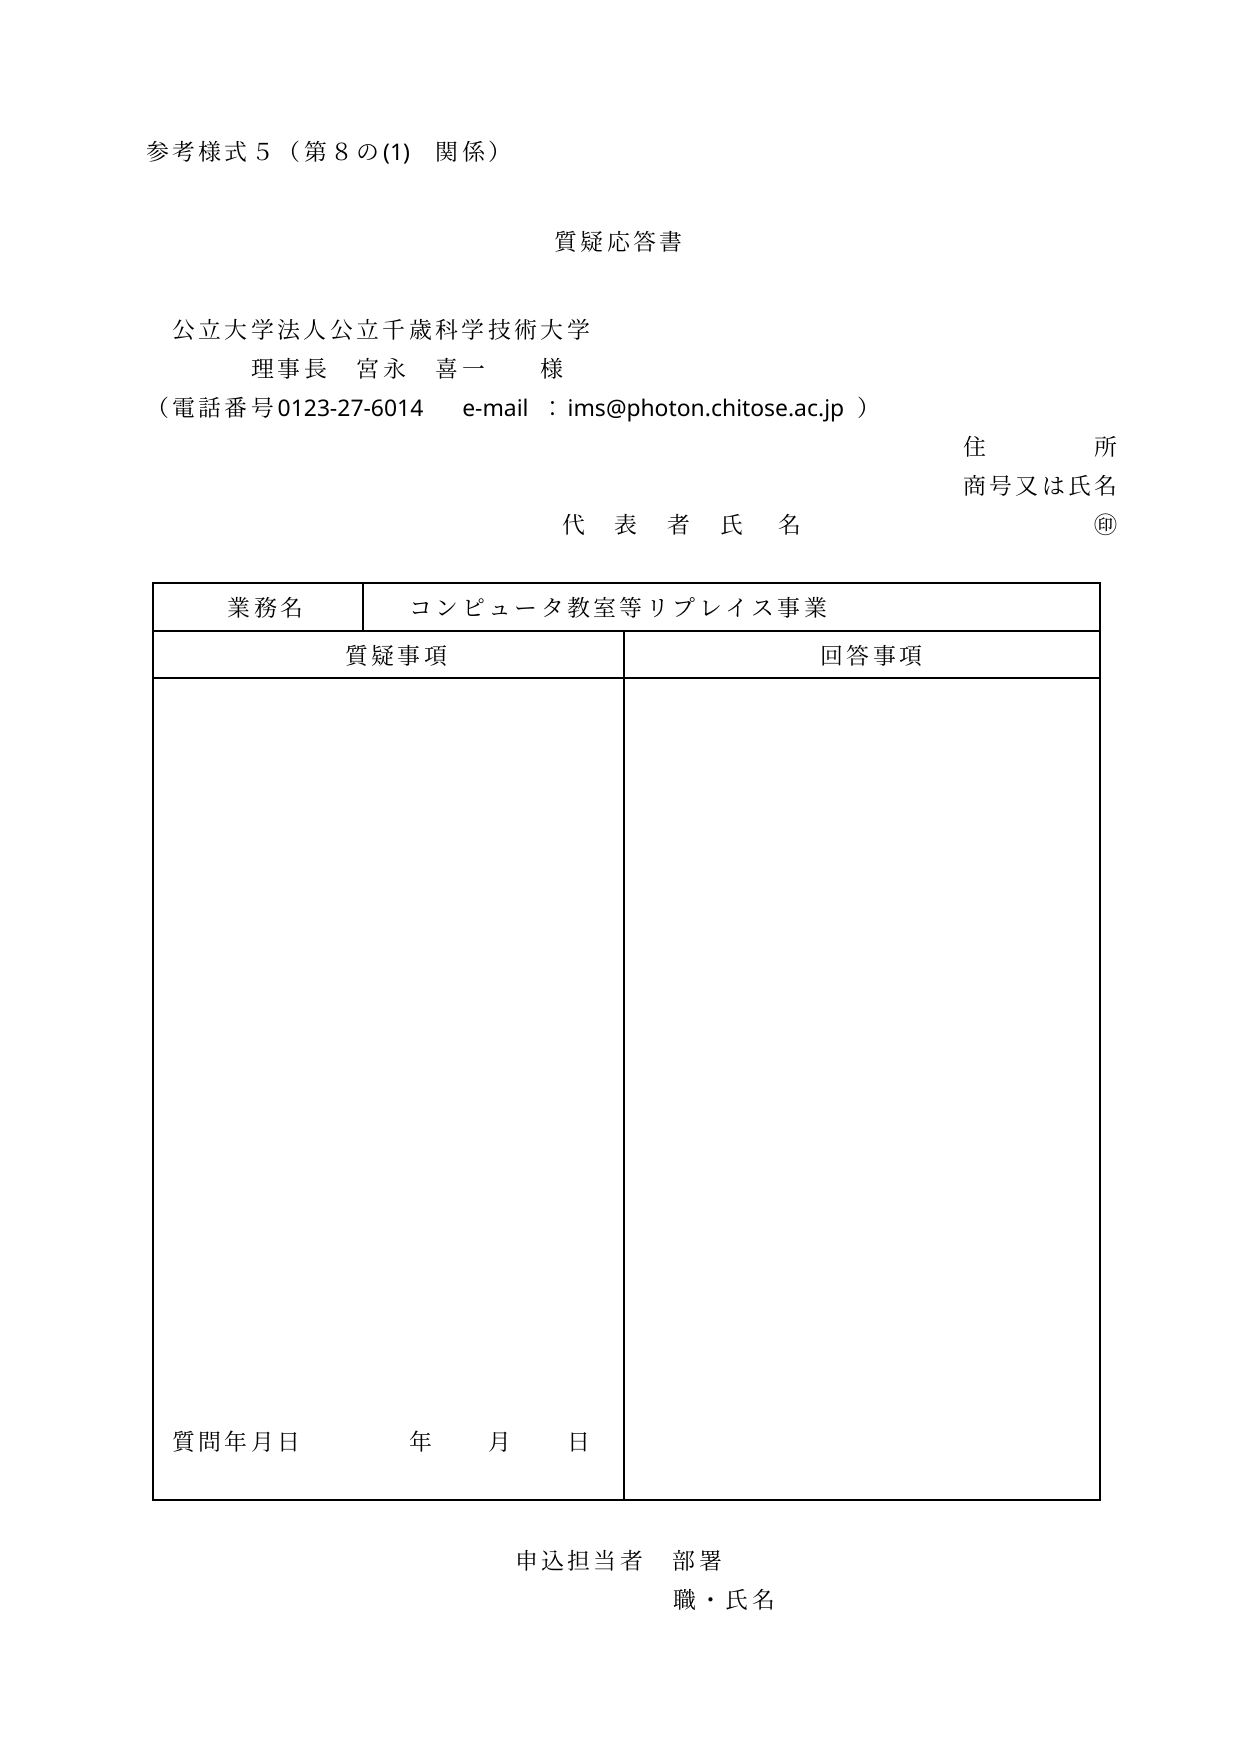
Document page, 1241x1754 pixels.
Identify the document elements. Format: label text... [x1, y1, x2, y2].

table_cell 質問年月日 年 月 日 [154, 679, 623, 1499]
text 公立大学法人公立千歳科学技術大学 [121, 309, 1121, 348]
text 質疑応答書 [119, 221, 1121, 260]
text 申込担当者 部署 [119, 1540, 1121, 1579]
table_header コンピュータ教室等リプレイス事業 [364, 584, 1099, 629]
table_cell [625, 679, 1099, 1499]
text 参考様式５（第８の(1)関係） [121, 131, 1015, 170]
text 住 所 [119, 426, 1121, 465]
text 職・氏名 [119, 1579, 1121, 1618]
text 商号又は氏名 [119, 465, 1121, 504]
text 代表者氏名 ㊞ [119, 504, 1121, 543]
table_cell 回答事項 [625, 632, 1099, 677]
text 理事長 宮永 喜一 様 [121, 348, 1121, 387]
table_cell 質疑事項 [154, 632, 623, 677]
text （電話番号0123-27-6014 e-mail：ims@photon.chitose.ac.jp） [121, 387, 1122, 426]
table_header 業務名 [154, 584, 362, 629]
